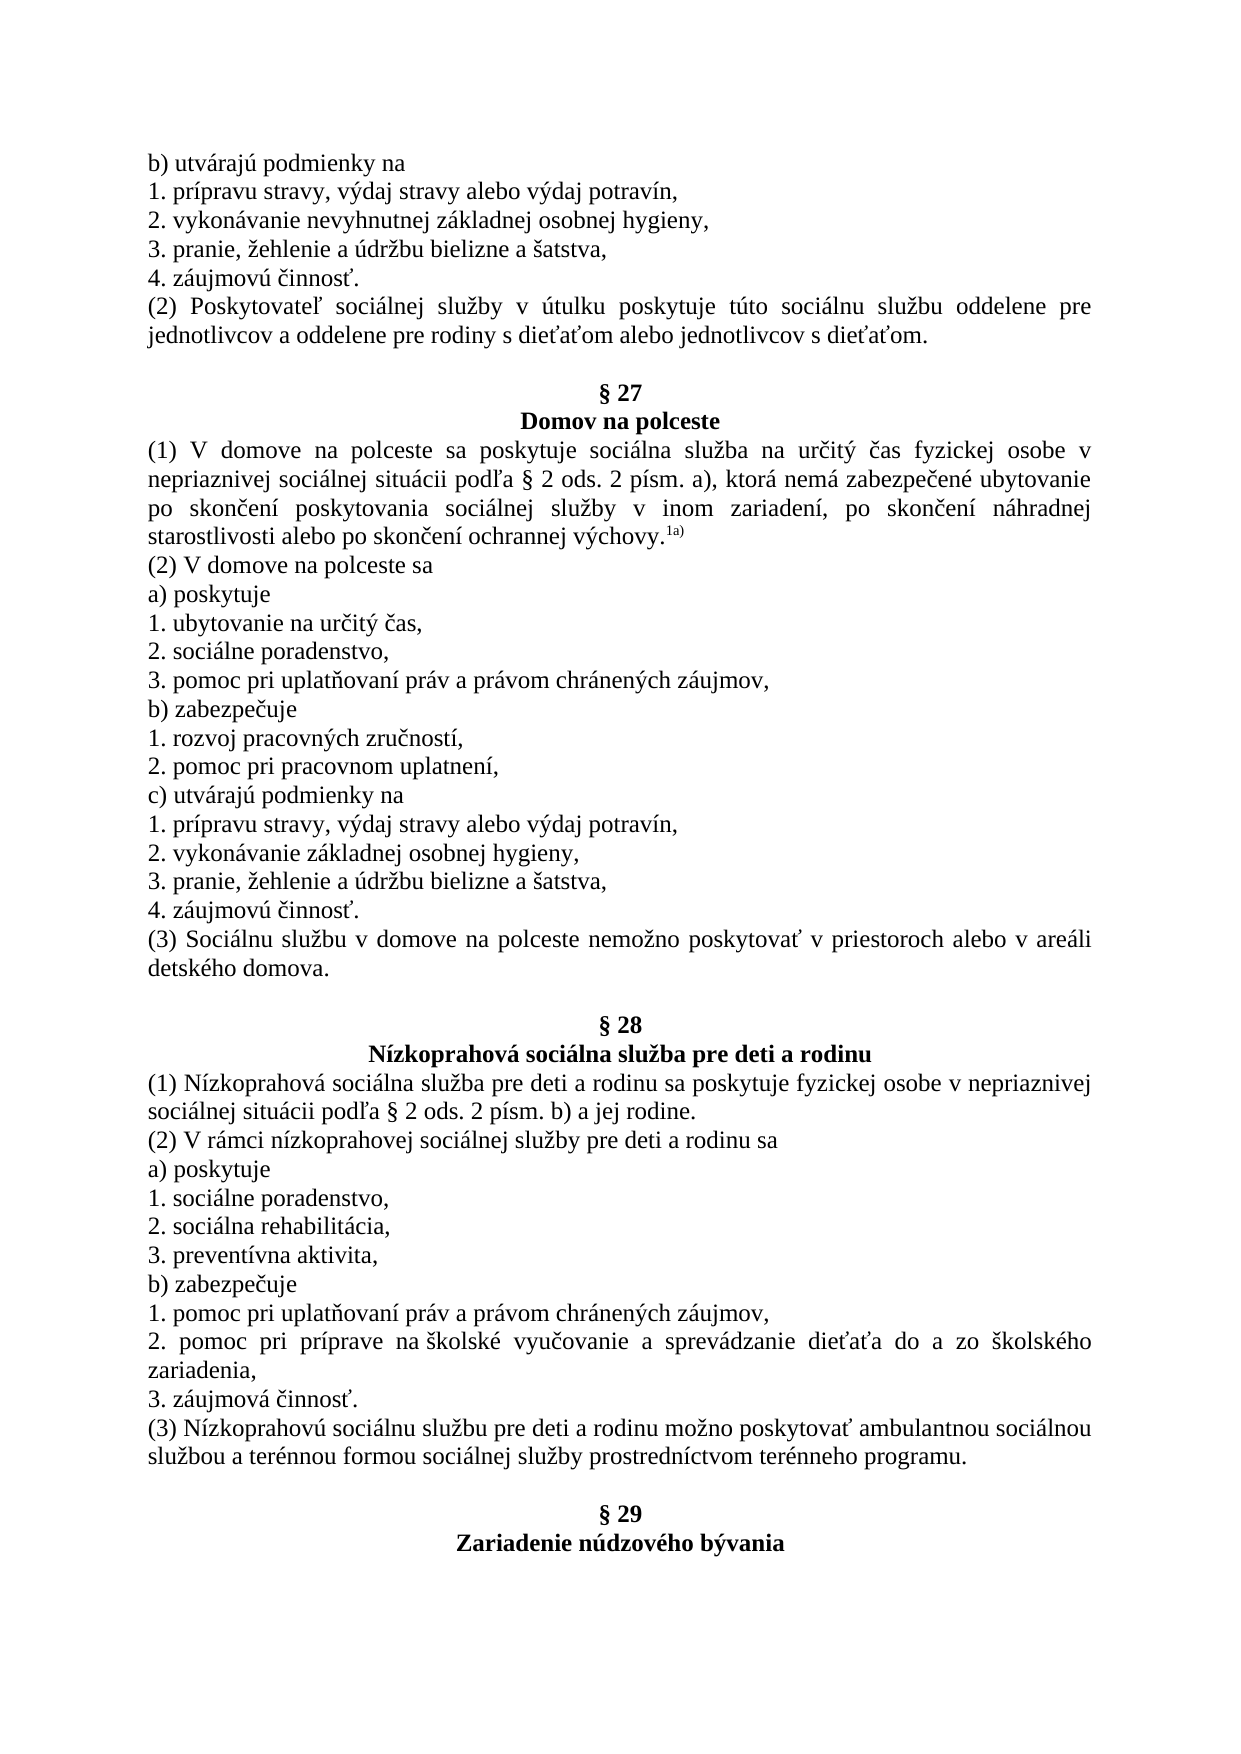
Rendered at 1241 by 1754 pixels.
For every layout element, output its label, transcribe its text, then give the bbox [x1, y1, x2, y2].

text c) utvárajú podmienky na [148, 780, 1093, 809]
text 2. sociálna rehabilitácia, [148, 1211, 1093, 1240]
text 1. pomoc pri uplatňovaní práv a právom chránených záujmov, [148, 1298, 1093, 1326]
text (2) V rámci nízkoprahovej sociálnej služby pre deti a rodinu sa [148, 1125, 1093, 1154]
text 3. pranie, žehlenie a údržbu bielizne a šatstva, [148, 866, 1093, 895]
text Nízkoprahová sociálna služba pre deti a rodinu [148, 1039, 1093, 1068]
text 3. preventívna aktivita, [148, 1240, 1093, 1269]
text 4. záujmovú činnosť. [148, 895, 1093, 924]
text 2. pomoc pri príprave na školské vyučovanie a sprevádzanie dieťaťa do a zo školského zariadenia, [148, 1326, 1093, 1384]
text 1. sociálne poradenstvo, [148, 1183, 1093, 1211]
text a) poskytuje [148, 1154, 1093, 1183]
text § 27 [148, 378, 1093, 406]
text b) utvárajú podmienky na [148, 148, 1093, 176]
text (1) Nízkoprahová sociálna služba pre deti a rodinu sa poskytuje fyzickej osobe v nepriaznivej sociálnej situácii podľa § 2 ods. 2 písm. b) a jej rodine. [148, 1068, 1093, 1125]
text a) poskytuje [148, 579, 1093, 608]
text 1. prípravu stravy, výdaj stravy alebo výdaj potravín, [148, 809, 1093, 838]
text 4. záujmovú činnosť. [148, 263, 1093, 291]
text b) zabezpečuje [148, 1269, 1093, 1298]
text 3. pranie, žehlenie a údržbu bielizne a šatstva, [148, 234, 1093, 263]
text 2. vykonávanie základnej osobnej hygieny, [148, 838, 1093, 866]
text b) zabezpečuje [148, 694, 1093, 723]
text (3) Nízkoprahovú sociálnu službu pre deti a rodinu možno poskytovať ambulantnou sociálnou službou a terénnou formou sociálnej služby prostredníctvom terénneho programu. [148, 1413, 1093, 1470]
text (3) Sociálnu službu v domove na polceste nemožno poskytovať v priestoroch alebo v areáli detského domova. [148, 924, 1093, 981]
text 1. prípravu stravy, výdaj stravy alebo výdaj potravín, [148, 176, 1093, 205]
text Zariadenie núdzového bývania [148, 1528, 1093, 1556]
text 1. rozvoj pracovných zručností, [148, 723, 1093, 751]
text § 28 [148, 1010, 1093, 1039]
text (1) V domove na polceste sa poskytuje sociálna služba na určitý čas fyzickej osobe v nepriaznivej sociálnej situácii podľa § 2 ods. 2 písm. a), ktorá nemá zabezpečené ubytovanie po skončení poskytovania sociálnej služby v inom zariadení, po skončení náhradnej starostlivosti alebo po skončení ochrannej výchovy.1a) [148, 435, 1093, 550]
text 3. záujmová činnosť. [148, 1384, 1093, 1413]
text Domov na polceste [148, 406, 1093, 435]
text § 29 [148, 1499, 1093, 1528]
text 2. sociálne poradenstvo, [148, 636, 1093, 665]
text 3. pomoc pri uplatňovaní práv a právom chránených záujmov, [148, 665, 1093, 694]
text 2. vykonávanie nevyhnutnej základnej osobnej hygieny, [148, 205, 1093, 234]
text (2) V domove na polceste sa [148, 550, 1093, 579]
text 2. pomoc pri pracovnom uplatnení, [148, 751, 1093, 780]
text (2) Poskytovateľ sociálnej služby v útulku poskytuje túto sociálnu službu oddelene pre jednotlivcov a oddelene pre rodiny s dieťaťom alebo jednotlivcov s dieťaťom. [148, 291, 1093, 349]
text 1. ubytovanie na určitý čas, [148, 608, 1093, 636]
